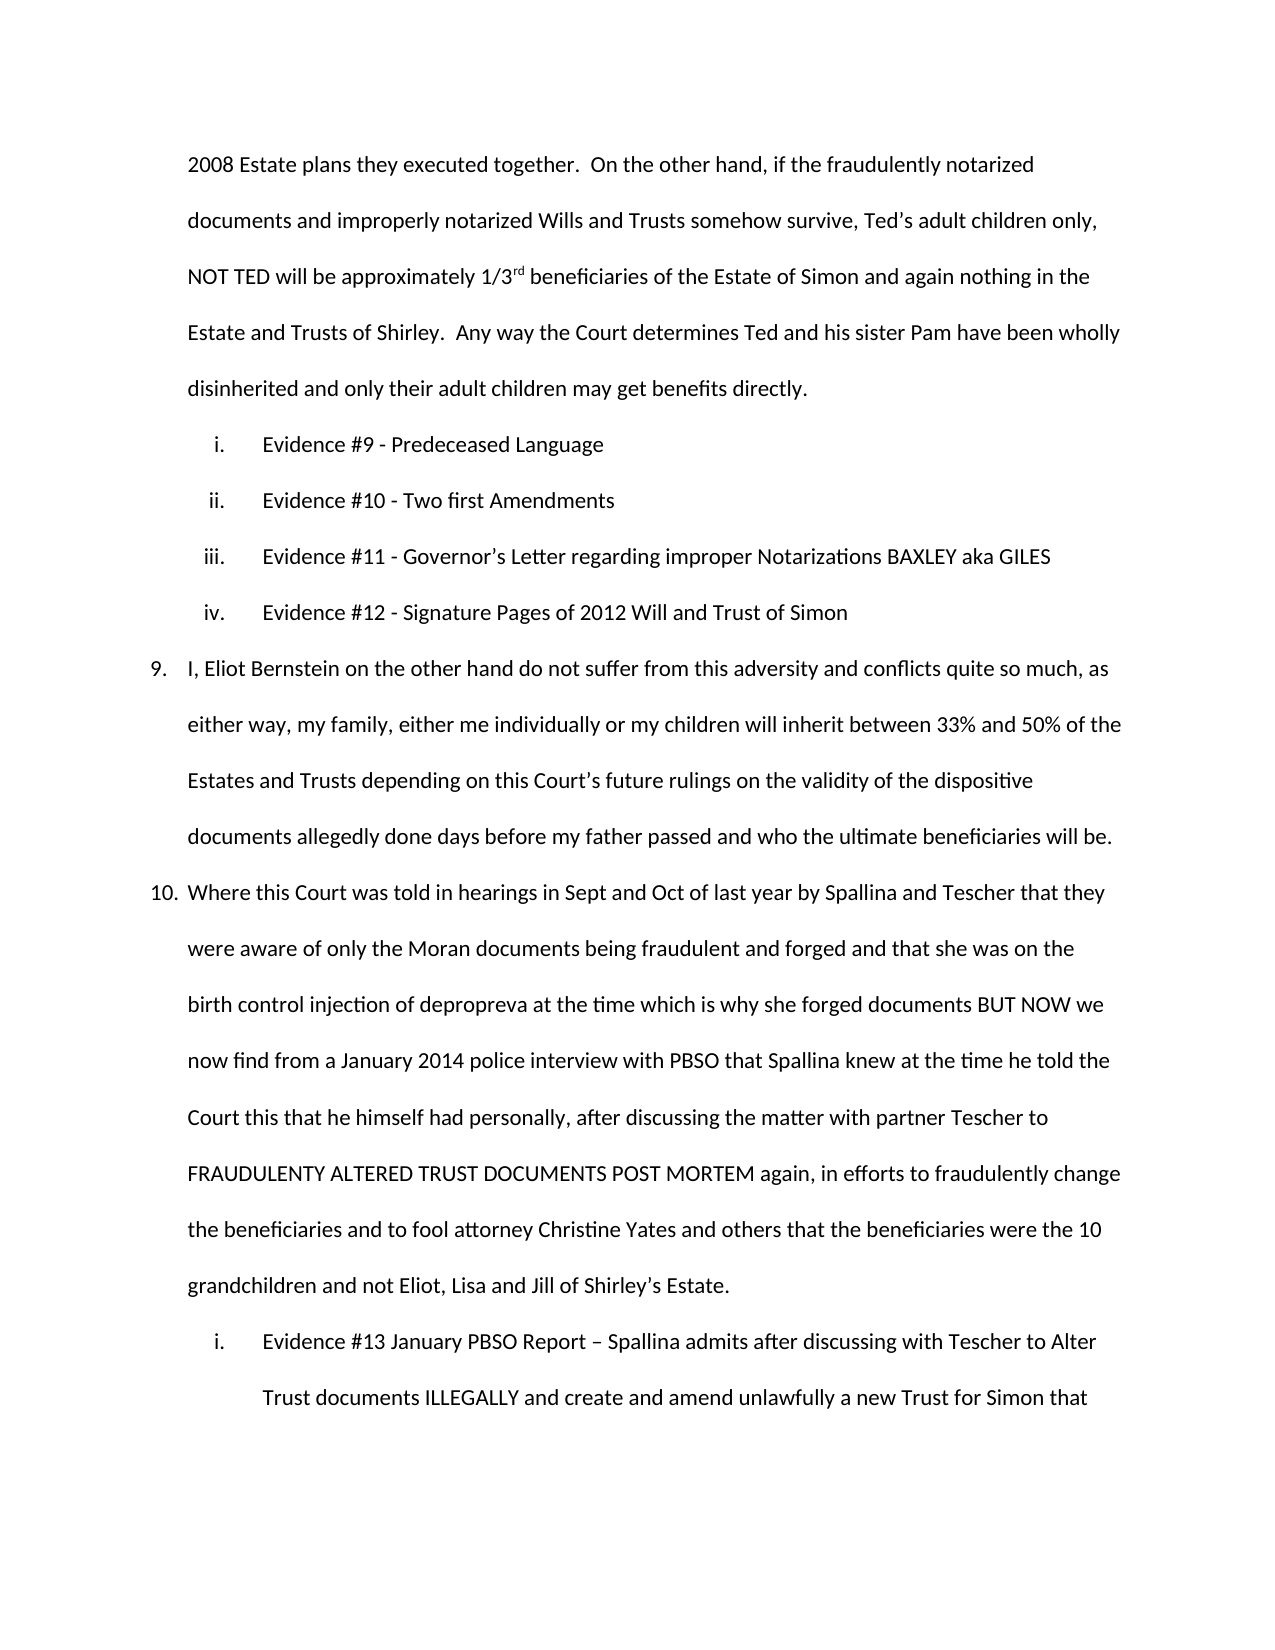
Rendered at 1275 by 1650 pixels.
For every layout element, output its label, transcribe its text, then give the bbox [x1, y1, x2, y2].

list Evidence #9 - Predeceased Language [225, 430, 1125, 458]
list I, Eliot Bernstein on the other hand do not suffer from this adversity and conflicts quite so much, as either way, my family, either me individually or my children will inherit between 33% and 50% of the Estates and Trusts depending on this Court’s future rulings on the validity of the dispositive documents allegedly done days before my father passed and who the ultimate beneficiaries will be. [150, 654, 1125, 851]
list Evidence #12 - Signature Pages of 2012 Will and Trust of Simon [225, 598, 1125, 626]
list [225, 1327, 1125, 1411]
list Evidence #11 - Governor’s Letter regarding improper Notarizations BAXLEY aka GILES [225, 542, 1125, 570]
list Evidence #10 - Two first Amendments [225, 486, 1125, 514]
list Where this Court was told in hearings in Sept and Oct of last year by Spallina and Tescher that they were aware of only the Moran documents being fraudulent and forged and that she was on the birth control injection of depropreva at the time which is why she forged documents BUT NOW we now find from a January 2014 police interview with PBSO that Spallina knew at the time he told the Court this that he himself had personally, after discussing the matter with partner Tescher to FRAUDULENTY ALTERED TRUST DOCUMENTS POST MORTEM again, in efforts to fraudulently change the beneficiaries and to fool attorney Christine Yates and others that the beneficiaries were the 10 grandchildren and not Eliot, Lisa and Jill of Shirley’s Estate. [150, 878, 1125, 1299]
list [150, 150, 1125, 402]
